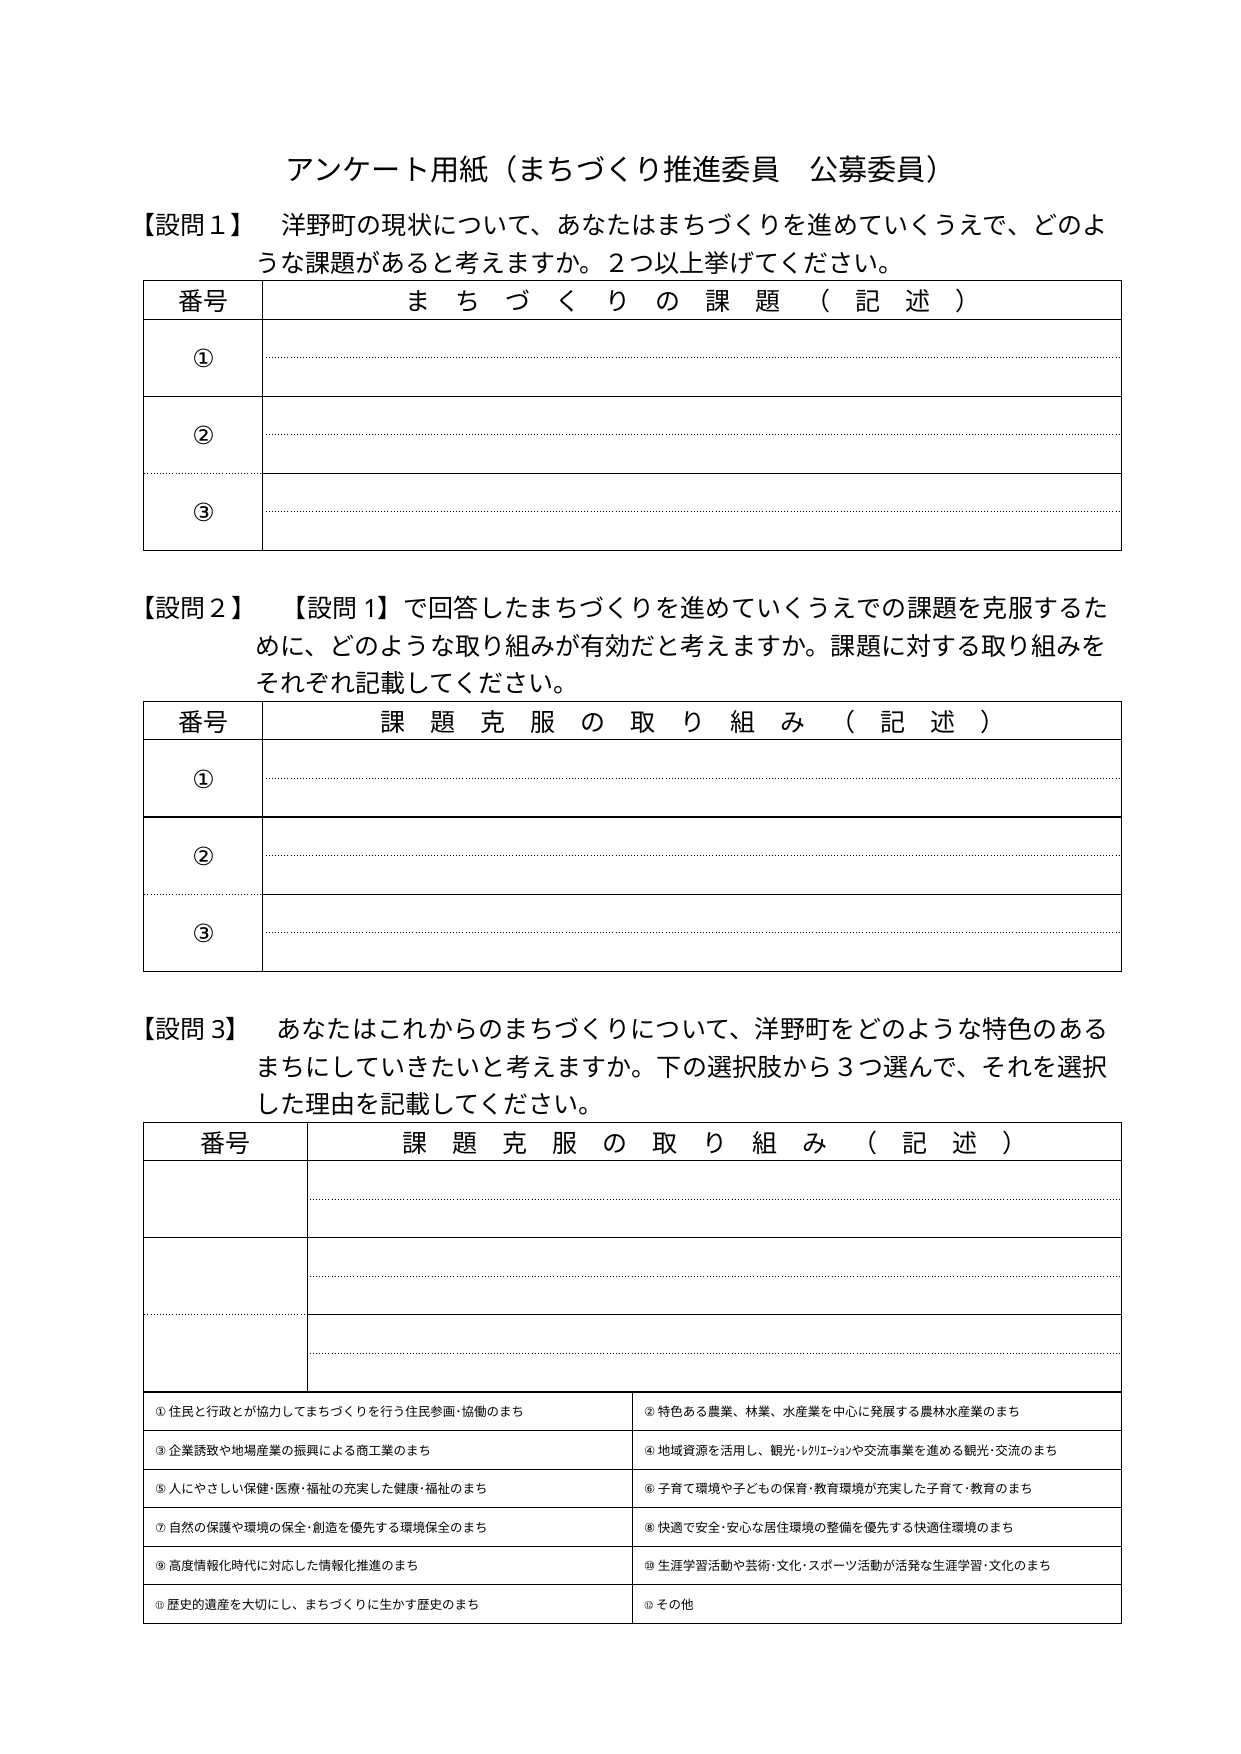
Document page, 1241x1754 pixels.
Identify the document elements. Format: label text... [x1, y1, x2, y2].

table_cell ⑧快適で安全･安心な居住環境の整備を優先する快適住環境のまち [633, 1508, 1121, 1546]
table_cell ②特色ある農業、林業、水産業を中心に発展する農林水産業のまち [633, 1393, 1121, 1430]
table_cell ⑦自然の保護や環境の保全･創造を優先する環境保全のまち [144, 1508, 632, 1546]
table_cell ③ [144, 894, 262, 971]
text 【設問3】 あなたはこれからのまちづくりについて、洋野町をどのような特色のあるまちにしていきたいと考えますか。下の選択肢から３つ選んで、それを選択した理由を記載してください。 [130, 1009, 1110, 1122]
table_cell ① [144, 740, 262, 816]
table_cell [144, 1314, 307, 1391]
table_header 番号 [144, 702, 262, 739]
table_cell ③企業誘致や地場産業の振興による商工業のまち [144, 1431, 632, 1468]
table_cell [263, 434, 1121, 473]
table_cell ⑪歴史的遺産を大切にし、まちづくりに生かす歴史のまち [144, 1585, 632, 1623]
table_cell [308, 1353, 1121, 1391]
table_cell [263, 511, 1121, 550]
table_header 課 題 克 服 の 取 り 組 み （ 記 述 ） [263, 702, 1121, 739]
text アンケート用紙（まちづくり推進委員 公募委員） [130, 130, 1110, 205]
table_cell [263, 397, 1121, 434]
table_cell [308, 1238, 1121, 1276]
table_cell [308, 1276, 1121, 1314]
table_cell ⑨高度情報化時代に対応した情報化推進のまち [144, 1547, 632, 1584]
text 【設問１】 洋野町の現状について、あなたはまちづくりを進めていくうえで、どのような課題があると考えますか。２つ以上挙げてください。 [130, 205, 1110, 280]
table_cell [263, 855, 1121, 893]
table_cell [144, 1161, 307, 1237]
table_header ま ち づ く り の 課 題 （ 記 述 ） [263, 281, 1121, 318]
table_cell [263, 320, 1121, 357]
table_cell [263, 740, 1121, 778]
table_cell ② [144, 397, 262, 473]
table_cell ⑫その他 [633, 1585, 1121, 1623]
table_cell [144, 1238, 307, 1314]
table_cell [308, 1315, 1121, 1353]
table_cell [308, 1199, 1121, 1237]
table_cell ② [144, 818, 262, 893]
table_cell ① [144, 320, 262, 396]
table_header 番号 [144, 1123, 307, 1160]
table_cell [263, 778, 1121, 816]
table_cell [308, 1161, 1121, 1199]
table_cell ③ [144, 473, 262, 550]
table_cell [263, 932, 1121, 971]
table_cell ④地域資源を活用し、観光･ﾚｸﾘｴｰｼｮﾝや交流事業を進める観光･交流のまち [633, 1431, 1121, 1468]
table_header 番号 [144, 281, 262, 318]
table_cell [263, 474, 1121, 511]
table_cell [263, 357, 1121, 396]
table_cell [263, 818, 1121, 855]
table_header 課 題 克 服 の 取 り 組 み （ 記 述 ） [308, 1123, 1121, 1160]
table_cell ⑩生涯学習活動や芸術･文化･スポーツ活動が活発な生涯学習･文化のまち [633, 1547, 1121, 1584]
table_cell ①住民と行政とが協力してまちづくりを行う住民参画･協働のまち [144, 1393, 632, 1430]
table_cell ⑤人にやさしい保健･医療･福祉の充実した健康･福祉のまち [144, 1470, 632, 1507]
text 【設問２】 【設問1】で回答したまちづくりを進めていくうえでの課題を克服するために、どのような取り組みが有効だと考えますか。課題に対する取り組みをそれぞれ記載してください。 [130, 588, 1110, 701]
table_cell ⑥子育て環境や子どもの保育･教育環境が充実した子育て･教育のまち [633, 1470, 1121, 1507]
table_cell [263, 895, 1121, 932]
